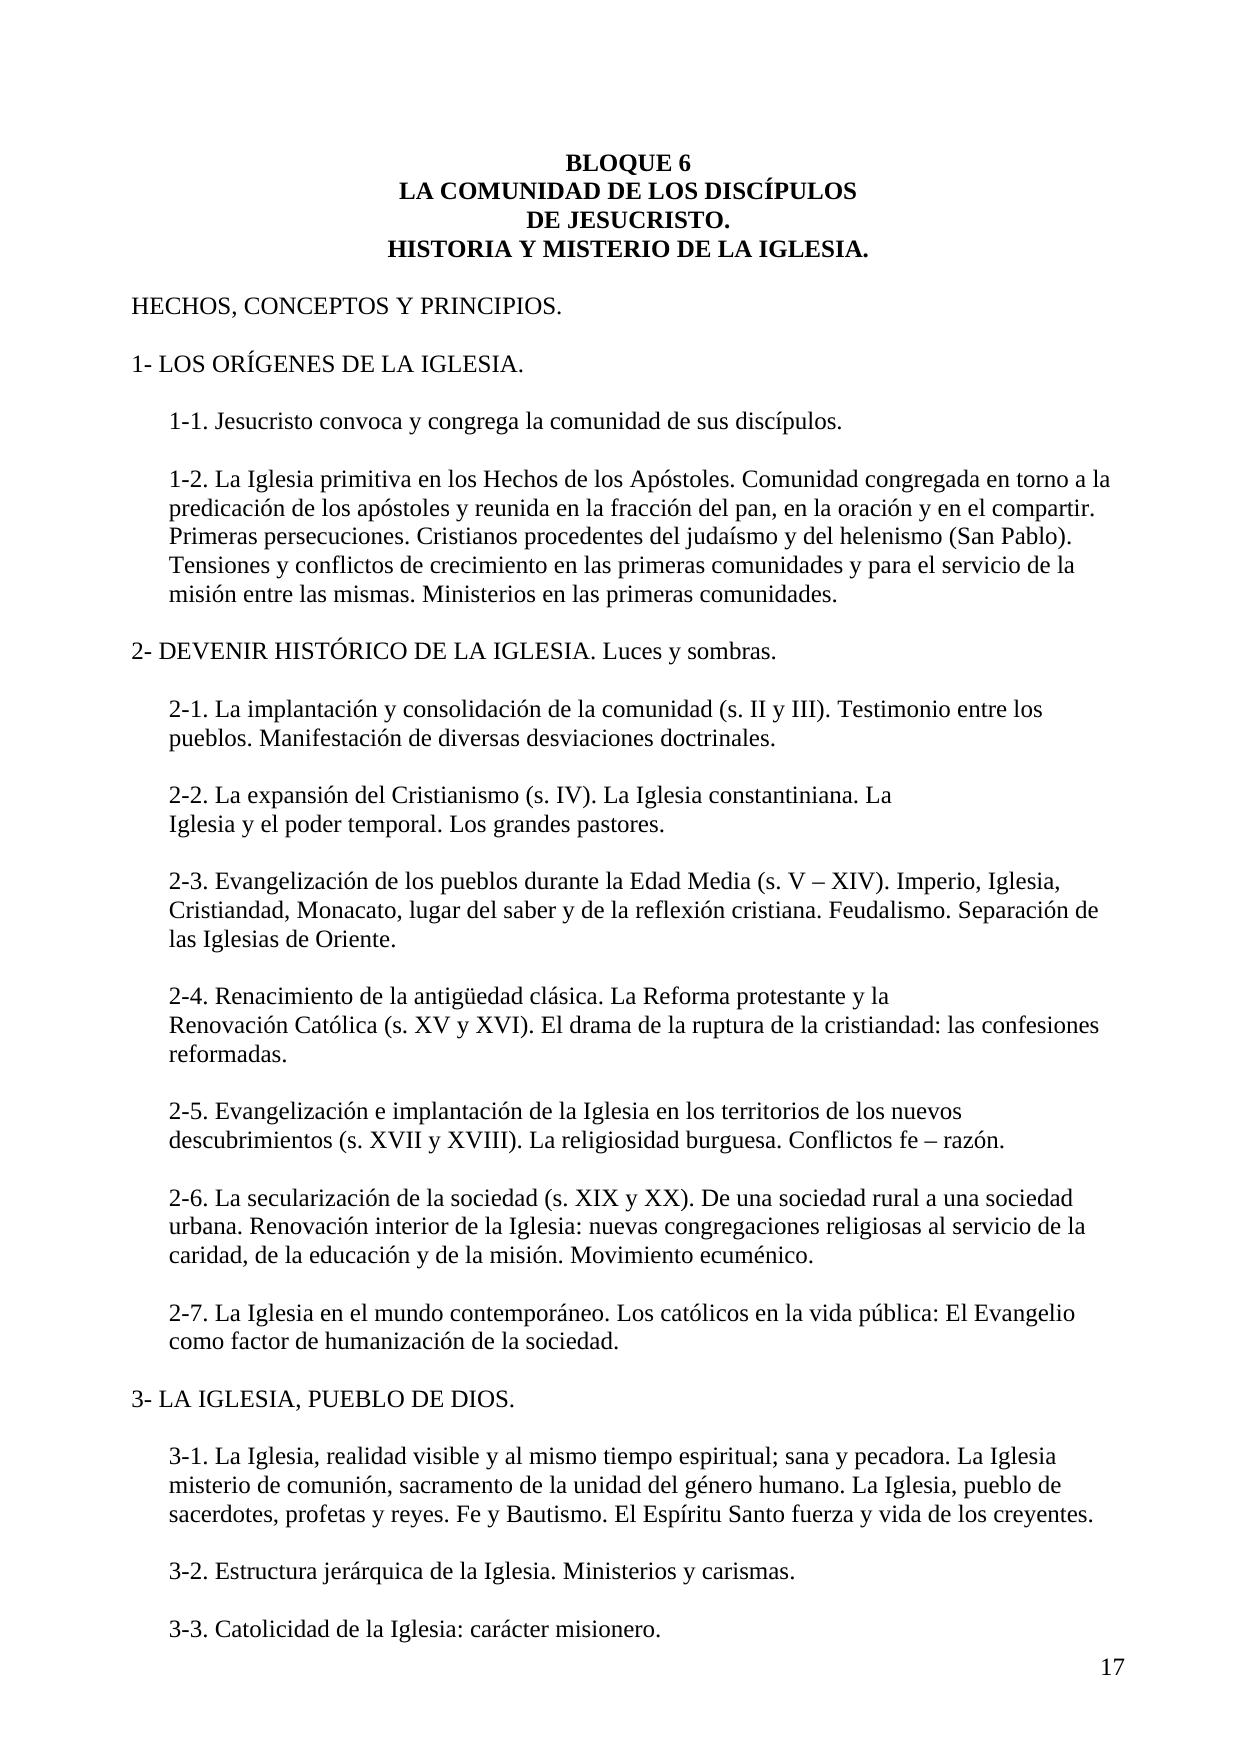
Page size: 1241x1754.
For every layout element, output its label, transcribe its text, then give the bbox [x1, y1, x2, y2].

text 1-1. Jesucristo convoca y congrega la comunidad de sus discípulos. [169, 406, 1125, 435]
text 3-2. Estructura jerárquica de y carismas. [169, 1556, 1125, 1585]
text 2-7. en el mundo contemporáneo. Los católicos en la vida pública: El Evangelio como factor de humanización de la sociedad. [169, 1298, 1125, 1355]
text Iglesia y el poder temporal. Los grandes pastores. [169, 809, 1125, 838]
text DE JESUCRISTO. [131, 205, 1125, 234]
text 2-6. La secularización de la sociedad (s. XIX y XX). De una sociedad rural a una sociedad urbana. Renovación interior de : nuevas congregaciones religiosas al servicio de la caridad, de la educación y de la misión. Movimiento ecuménico. [169, 1183, 1125, 1269]
text LOS DISCÍPULOS [131, 176, 1125, 205]
text HISTORIA Y MISTERIO DE [131, 234, 1125, 263]
text 2- DEVENIR HISTÓRICO DE y sombras. [131, 636, 1125, 665]
text Primeras persecuciones. Cristianos procedentes del judaísmo y del helenismo (San Pablo). Tensiones y conflictos de crecimiento en las primeras comunidades y para el servicio de la misión entre las mismas. Ministerios en las primeras comunidades. [169, 521, 1125, 608]
text 3-1. , realidad visible y al mismo tiempo espiritual; sana y pecadora. misterio de comunión, sacramento de la unidad del género humano. , pueblo de sacerdotes, profetas y reyes. Fe y Bautismo. El Espíritu Santo fuerza y vida de los creyentes. [169, 1441, 1125, 1528]
text 2-1. La implantación y consolidación de la comunidad (s. II y III). Testimonio entre los pueblos. Manifestación de diversas desviaciones doctrinales. [169, 694, 1125, 751]
text 2-5. Evangelización e implantación de en los territorios de los nuevos descubrimientos (s. XVII y XVIII). La religiosidad burguesa. Conflictos fe – razón. [169, 1096, 1125, 1154]
text Renovación Católica (s. XV y XVI). El drama de la ruptura de la cristiandad: las confesiones reformadas. [169, 1010, 1125, 1068]
text 3- , PUEBLO DE DIOS. [131, 1384, 1125, 1413]
text HECHOS, CONCEPTOS Y PRINCIPIOS. [131, 291, 1125, 320]
text 1- LOS ORÍGENES DE [131, 349, 1125, 378]
text BLOQUE 6 [131, 148, 1125, 176]
text 2-4. Renacimiento de la antigüedad clásica. protestante y la [169, 981, 1125, 1010]
text 2-3. Evangelización de los pueblos durante (s. V – XIV). Imperio, Iglesia, Cristiandad, Monacato, lugar del saber y de la reflexión cristiana. Feudalismo. Separación de las Iglesias de Oriente. [169, 866, 1125, 953]
text 2-2. La expansión del Cristianismo (s. IV). constantiniana. La [169, 780, 1125, 809]
text 1-2. primitiva en los Hechos de los Apóstoles. Comunidad congregada en torno a la predicación de los apóstoles y reunida en la fracción del pan, en la oración y en el compartir. [169, 464, 1125, 521]
text 3-3. Catolicidad de : carácter misionero. [169, 1614, 1125, 1643]
